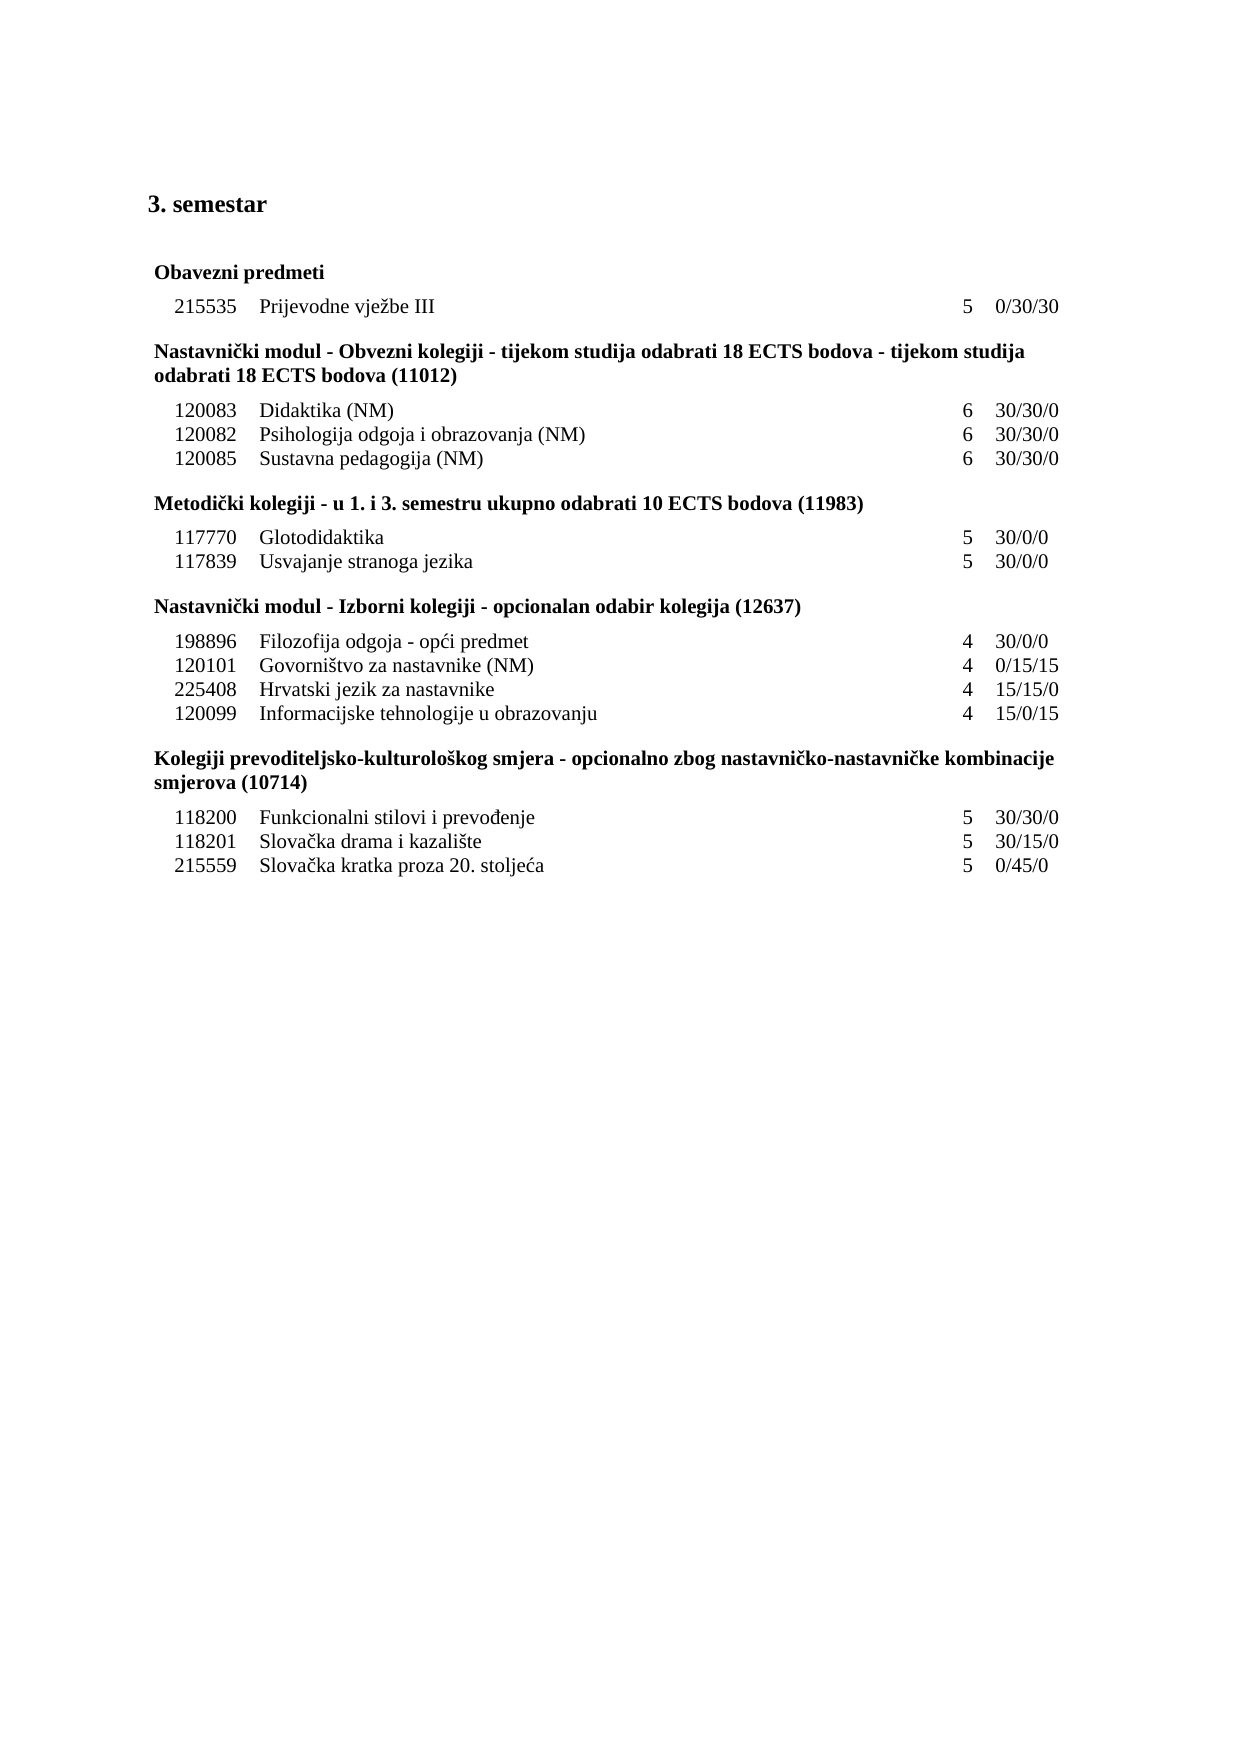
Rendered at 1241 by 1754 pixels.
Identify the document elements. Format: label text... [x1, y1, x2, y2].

table_cell [148, 398, 1087, 470]
table_cell [148, 525, 1087, 573]
table_cell Kolegiji prevoditeljsko-kulturološkog smjera - opcionalno zbog nastavničko-nastavničke kombinacije smjerova (10714) [148, 725, 1087, 804]
table_cell [148, 294, 1087, 318]
table_cell Nastavnički modul - Obvezni kolegiji - tijekom studija odabrati 18 ECTS bodova - tijekom studija odabrati 18 ECTS bodova (11012) [148, 318, 1087, 398]
table_header Obavezni predmeti [148, 239, 1087, 294]
table_cell [148, 805, 1087, 877]
text 3. semestar [148, 189, 1093, 218]
table_cell [148, 629, 1087, 725]
table_cell Nastavnički modul - Izborni kolegiji - opcionalan odabir kolegija (12637) [148, 574, 1087, 629]
table_cell Metodički kolegiji - u 1. i 3. semestru ukupno odabrati 10 ECTS bodova (11983) [148, 470, 1087, 525]
